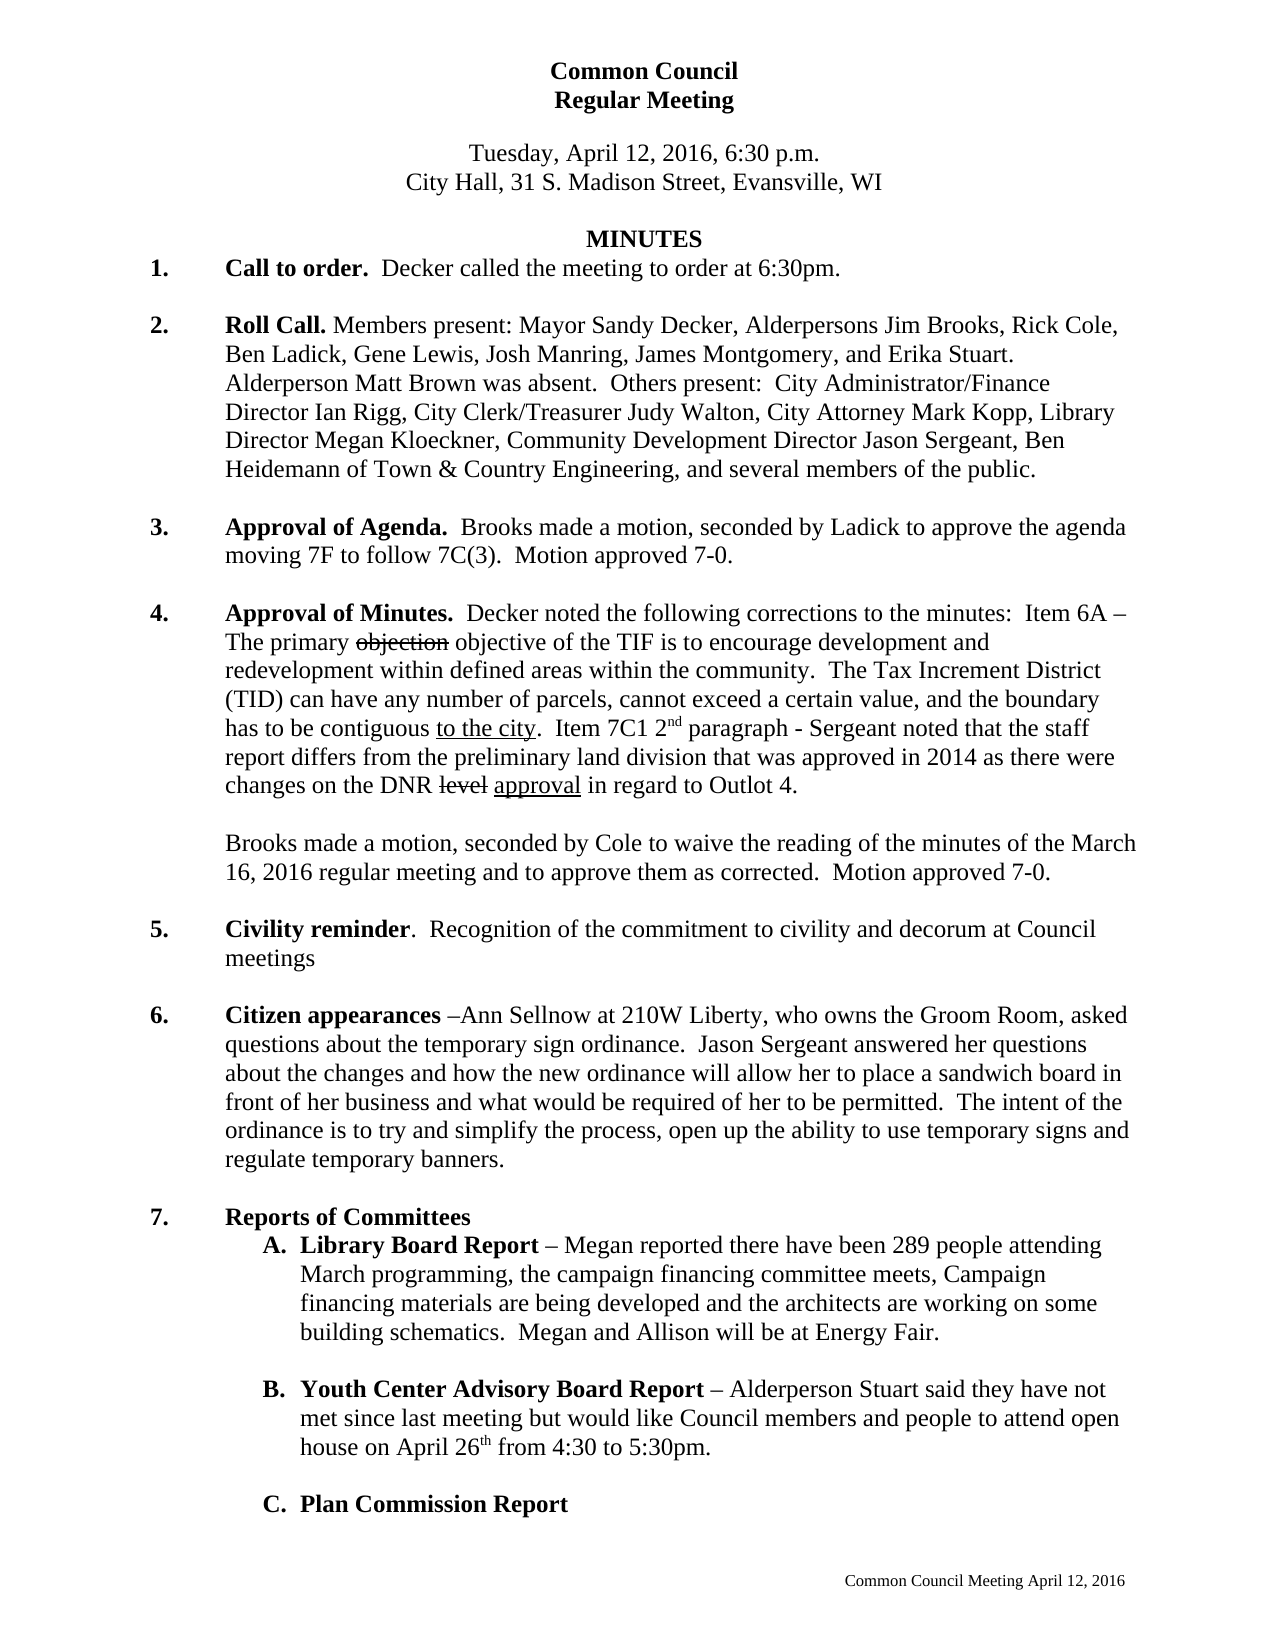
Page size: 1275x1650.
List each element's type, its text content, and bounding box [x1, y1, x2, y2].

title Call to order. Decker called the meeting to order at 6:30pm. [150, 253, 1138, 282]
title Reports of Committees [150, 1202, 1138, 1230]
title Approval of Agenda. Brooks made a motion, seconded by Ladick to approve the agenda moving 7F to follow 7C(3). Motion approved 7-0. [150, 512, 1138, 569]
title City Hall, [150, 167, 1138, 195]
title Roll Call. Members present: Mayor Sandy Decker, Alderpersons Jim Brooks, Rick Cole, Ben Ladick, Gene Lewis, Josh Manring, James Montgomery, and Erika Stuart. Alderperson Matt Brown was absent. Others present: City Administrator/Finance Director Ian Rigg, City Clerk/Treasurer Judy Walton, City Attorney Mark Kopp, Library Director Megan Kloeckner, Community Development Director Jason Sergeant, Ben Heidemann of Town & Country Engineering, and several members of the public. [150, 310, 1138, 483]
title MINUTES [150, 224, 1138, 253]
title Library Board Report – Megan reported there have been 289 people attending March programming, the campaign financing committee meets, Campaign financing materials are being developed and the architects are working on some building schematics. Megan and Allison will be at Energy Fair. [262, 1230, 1138, 1345]
title Civility reminder. Recognition of the commitment to civility and decorum at Council meetings [150, 914, 1138, 972]
title Youth Center Advisory Board Report – Alderperson Stuart said they have not met since last meeting but would like Council members and people to attend open house on April 26th from 4:30 to 5:30pm. [262, 1374, 1138, 1460]
title Plan Commission Report [262, 1489, 1138, 1518]
title Regular Meeting [150, 85, 1138, 114]
title Citizen appearances –Ann Sellnow at 210W Liberty, who owns the Groom Room, asked questions about the temporary sign ordinance. Jason Sergeant answered her questions about the changes and how the new ordinance will allow her to place a sandwich board in front of her business and what would be required of her to be permitted. The intent of the ordinance is to try and simplify the process, open up the ability to use temporary signs and regulate temporary banners. [150, 1000, 1138, 1173]
title Approval of Minutes. Decker noted the following corrections to the minutes: Item 6A – The primary objection objective of the TIF is to encourage development and redevelopment within defined areas within the community. The Tax Increment District (TID) can have any number of parcels, cannot exceed a certain value, and the boundary has to be contiguous to the city. Item 7C1 2nd paragraph - Sergeant noted that the staff report differs from the preliminary land division that was approved in 2014 as there were changes on the DNR level approval in regard to Outlot 4. [150, 598, 1138, 799]
title Brooks made a motion, seconded by Cole to waive the reading of the minutes of the March 16, 2016 regular meeting and to approve them as corrected. Motion approved 7-0. [225, 828, 1138, 885]
title Tuesday, April 12, 2016, 6:30 p.m. [150, 138, 1138, 167]
title Common Council [150, 56, 1138, 85]
